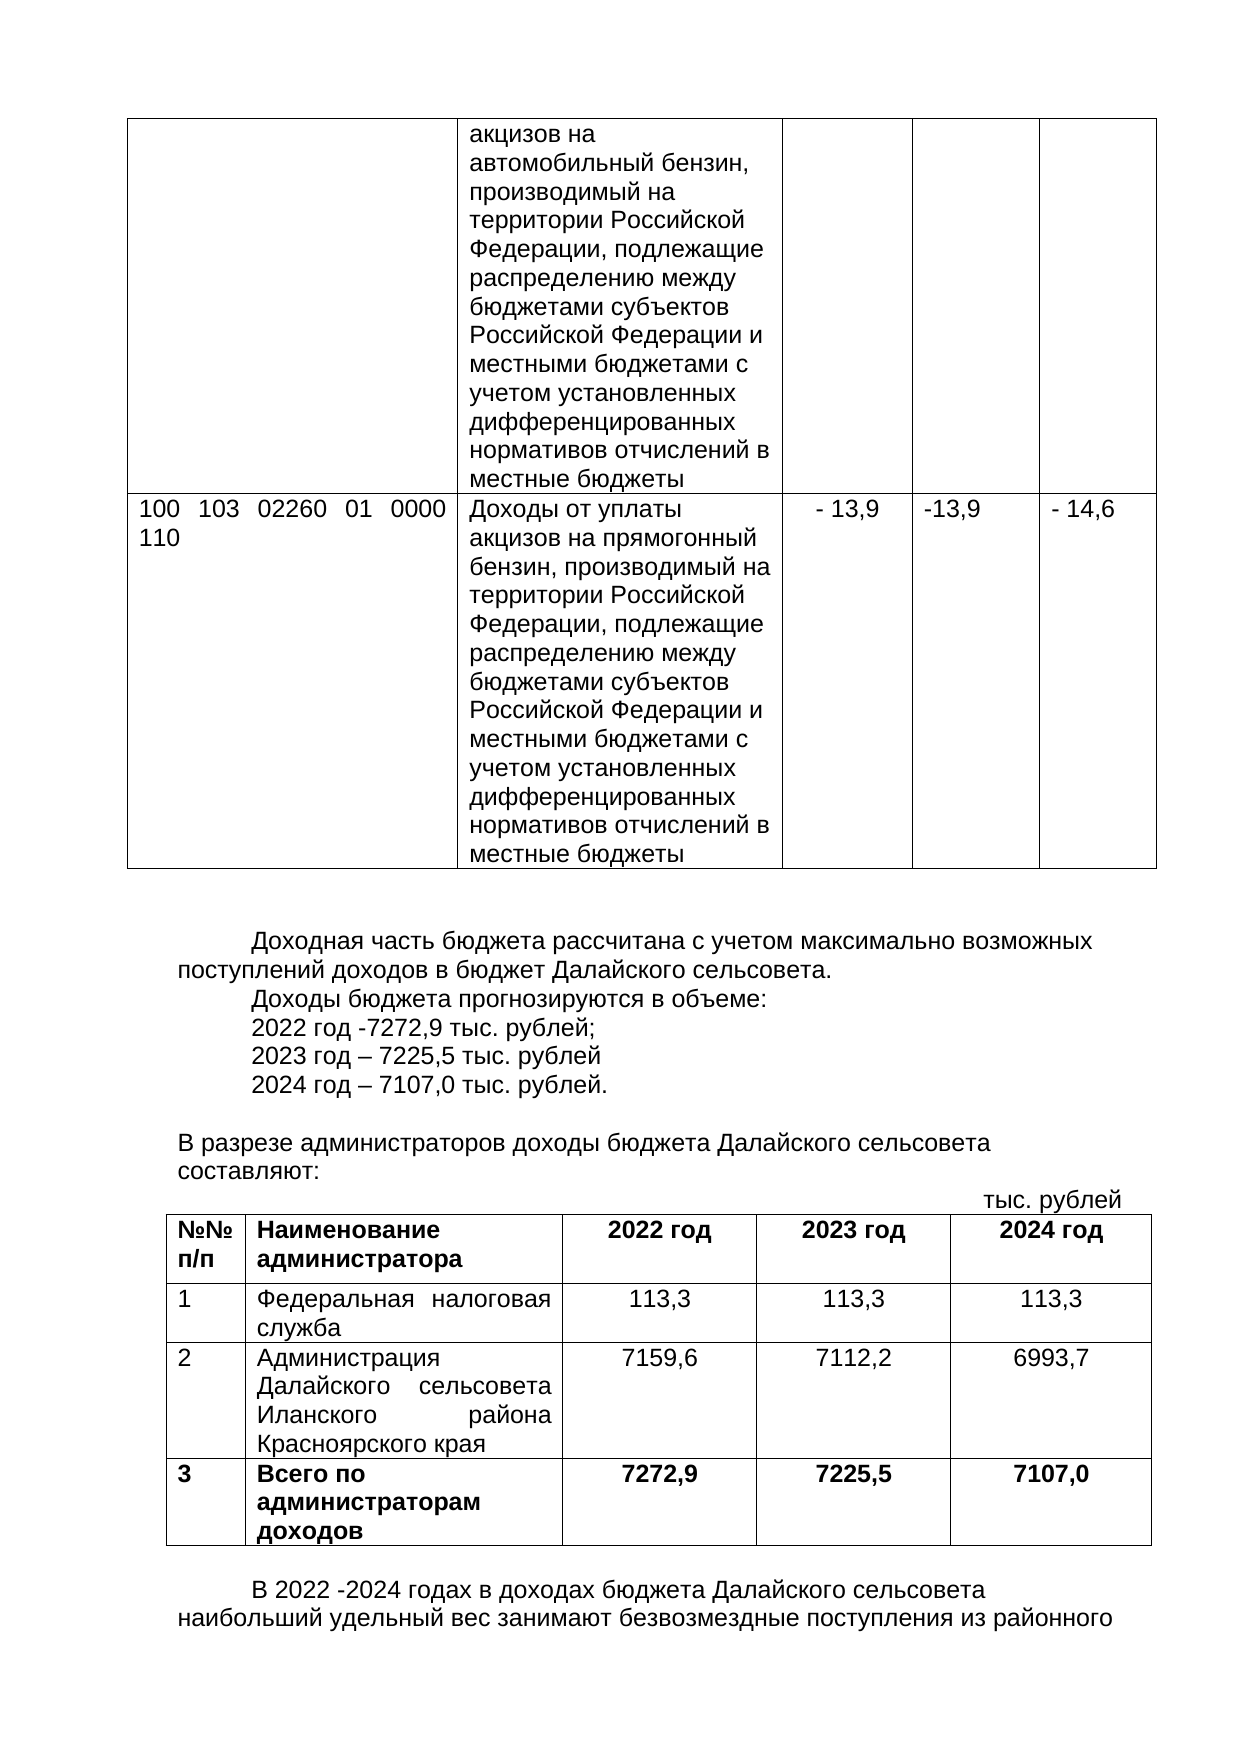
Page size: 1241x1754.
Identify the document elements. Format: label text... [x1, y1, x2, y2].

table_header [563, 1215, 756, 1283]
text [177, 1575, 1122, 1632]
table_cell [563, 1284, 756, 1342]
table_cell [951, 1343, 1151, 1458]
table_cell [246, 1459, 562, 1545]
text Доходы бюджета прогнозируются в объеме: [177, 984, 1122, 1012]
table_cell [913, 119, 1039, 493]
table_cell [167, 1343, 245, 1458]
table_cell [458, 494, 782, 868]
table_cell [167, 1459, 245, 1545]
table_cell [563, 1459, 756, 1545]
text Доходная часть бюджета рассчитана с учетом максимально возможных поступлений доходов в бюджет Далайского сельсовета. [177, 926, 1122, 984]
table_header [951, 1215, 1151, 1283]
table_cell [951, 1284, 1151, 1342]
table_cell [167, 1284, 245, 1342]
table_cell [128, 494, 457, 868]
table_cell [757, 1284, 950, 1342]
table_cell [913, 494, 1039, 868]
text В разрезе администраторов доходы бюджета Далайского сельсовета составляют: [177, 1127, 1122, 1185]
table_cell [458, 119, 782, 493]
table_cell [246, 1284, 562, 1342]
text 2022 год -7272,9 тыс. рублей; [177, 1012, 1122, 1041]
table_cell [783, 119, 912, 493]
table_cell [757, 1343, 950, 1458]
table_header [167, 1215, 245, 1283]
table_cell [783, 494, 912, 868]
text 2024 год – 7107,0 тыс. рублей. [177, 1070, 1122, 1099]
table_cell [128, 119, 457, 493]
text 2023 год – 7225,5 тыс. рублей [177, 1041, 1122, 1070]
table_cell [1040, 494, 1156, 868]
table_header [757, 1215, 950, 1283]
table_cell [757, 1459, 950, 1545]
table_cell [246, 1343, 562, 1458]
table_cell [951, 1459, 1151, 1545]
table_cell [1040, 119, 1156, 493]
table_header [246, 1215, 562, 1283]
text тыс. рублей [177, 1185, 1122, 1214]
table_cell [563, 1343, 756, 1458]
